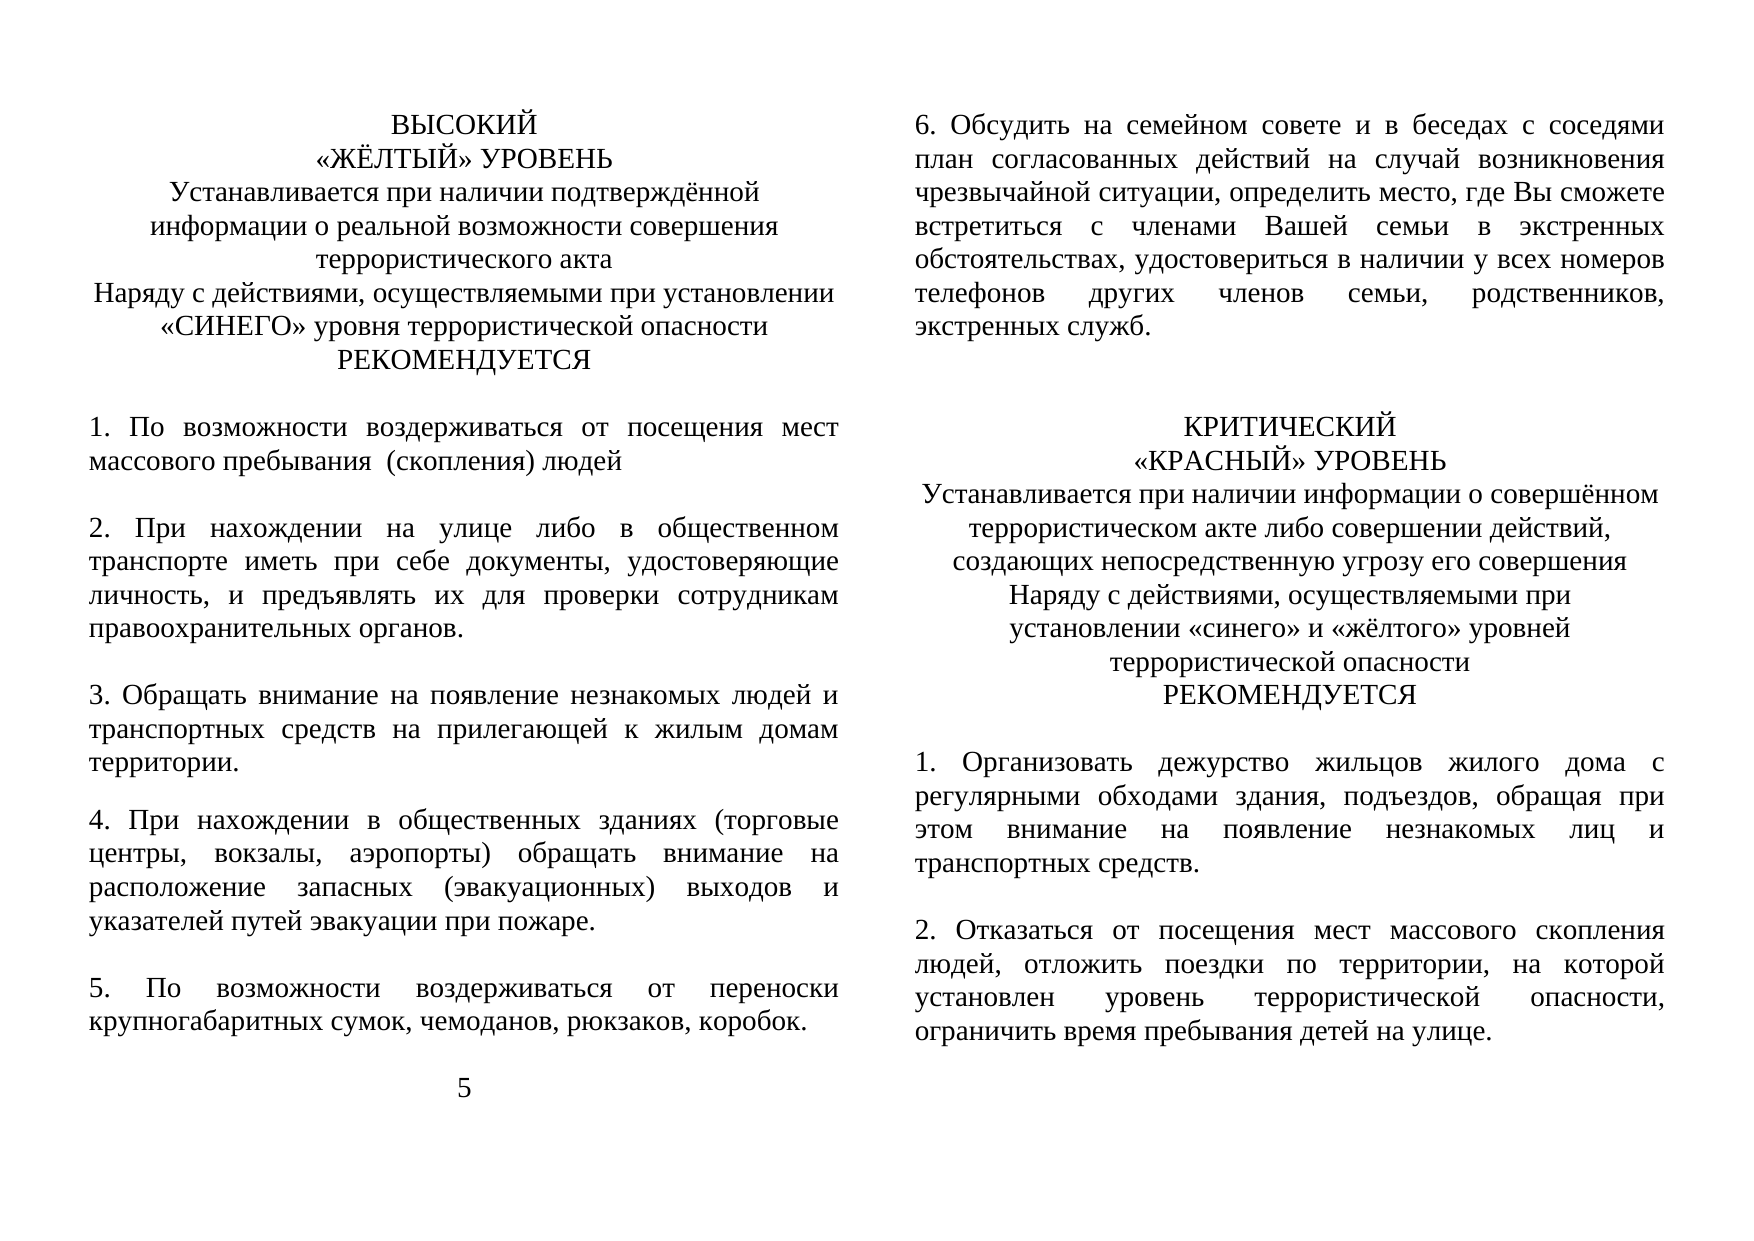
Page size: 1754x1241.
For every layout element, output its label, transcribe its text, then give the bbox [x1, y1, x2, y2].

text ВЫСОКИЙ [89, 107, 839, 141]
text 2. Отказаться от посещения мест массового скопления людей, отложить поездки по территории, на которой установлен уровень террористической опасности, ограничить время пребывания детей на улице. [914, 912, 1665, 1046]
text установлении «синего» и «жёлтого» уровней террористической опасности [914, 610, 1665, 677]
text Устанавливается при наличии информации о совершённом террористическом акте либо совершении действий, создающих непосредственную угрозу его совершения [914, 476, 1665, 577]
text 1. По возможности воздерживаться от посещения мест массового пребывания (скопления) людей [89, 409, 839, 476]
text Наряду с действиями, осуществляемыми при [914, 577, 1665, 610]
text РЕКОМЕНДУЕТСЯ [914, 677, 1665, 711]
text 1. Организовать дежурство жильцов жилого дома с регулярными обходами здания, подъездов, обращая при этом внимание на появление незнакомых лиц и транспортных средств. [914, 744, 1665, 879]
text 5. По возможности воздерживаться от переноски крупногабаритных сумок, чемоданов, рюкзаков, коробок. [89, 970, 839, 1037]
text «ЖЁЛТЫЙ» УРОВЕНЬ Устанавливается при наличии подтверждённой информации о реальной возможности совершения террористического акта [89, 141, 839, 275]
text 6. Обсудить на семейном совете и в беседах с соседями план согласованных действий на случай возникновения чрезвычайной ситуации, определить место, где Вы сможете встретиться с членами Вашей семьи в экстренных обстоятельствах, удостовериться в наличии у всех номеров телефонов других членов семьи, родственников, экстренных служб. [914, 107, 1665, 342]
text 3. Обращать внимание на появление незнакомых людей и транспортных средств на прилегающей к жилым домам территории. [89, 677, 839, 802]
text КРИТИЧЕСКИЙ [914, 409, 1665, 443]
text РЕКОМЕНДУЕТСЯ [89, 342, 839, 376]
text 2. При нахождении на улице либо в общественном транспорте иметь при себе документы, удостоверяющие личность, и предъявлять их для проверки сотрудникам правоохранительных органов. [89, 510, 839, 644]
text 5 [89, 1070, 839, 1104]
text Наряду с действиями, осуществляемыми при установлении «СИНЕГО» уровня террористической опасности [89, 275, 839, 342]
text «КРАСНЫЙ» УРОВЕНЬ [914, 443, 1665, 476]
text 4. При нахождении в общественных зданиях (торговые центры, вокзалы, аэропорты) обращать внимание на расположение запасных (эвакуационных) выходов и указателей путей эвакуации при пожаре. [89, 802, 839, 936]
